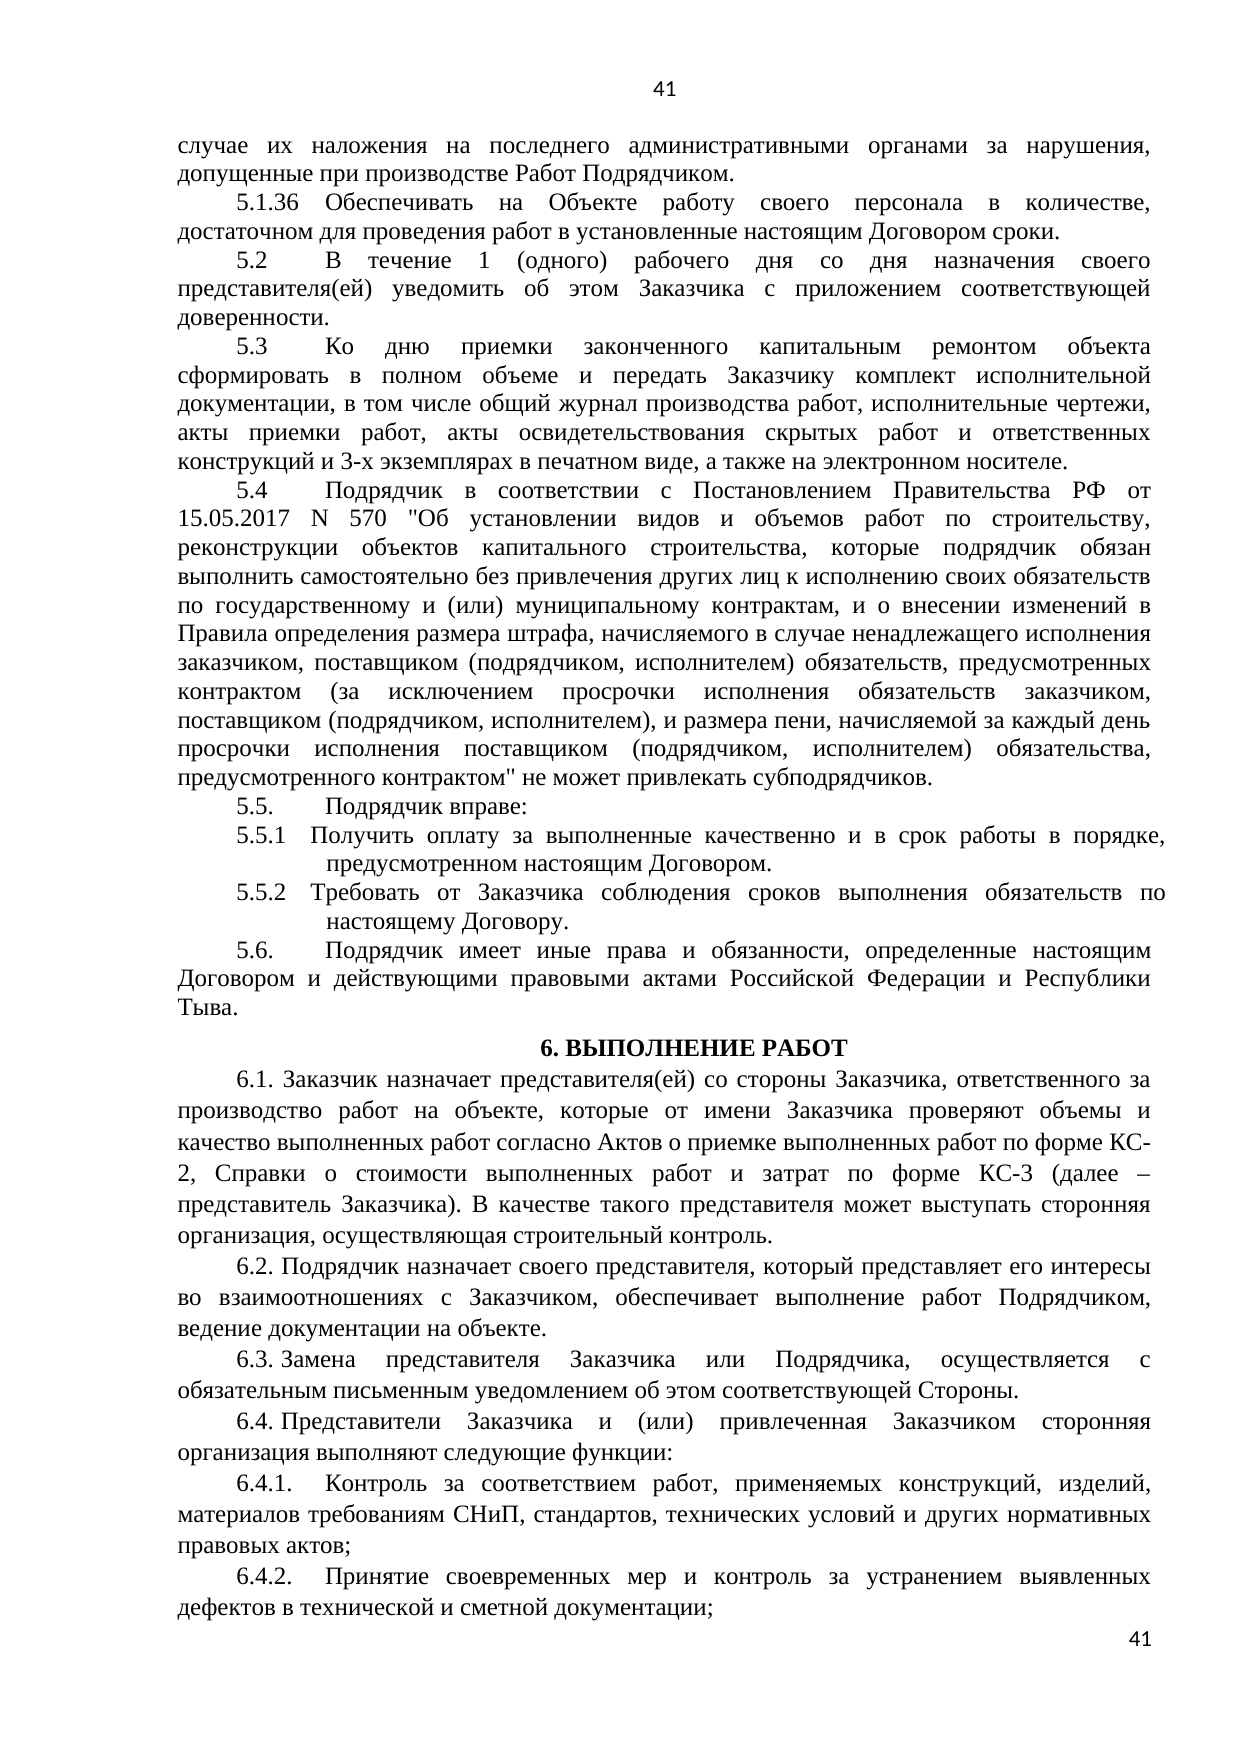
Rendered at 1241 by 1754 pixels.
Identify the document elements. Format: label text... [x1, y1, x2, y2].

list Получить оплату за выполненные качественно и в срок работы в порядке, предусмотренном настоящим Договором. [236, 820, 1167, 877]
text 6.2. Подрядчик назначает своего представителя, который представляет его интересы во взаимоотношениях с Заказчиком, обеспечивает выполнение работ Подрядчиком, ведение документации на объекте. [177, 1251, 1152, 1342]
list Ко дню приемки законченного капитальным ремонтом объекта сформировать в полном объеме и передать Заказчику комплект исполнительной документации, в том числе общий журнал производства работ, исполнительные чертежи, акты приемки работ, акты освидетельствования скрытых работ и ответственных конструкций и 3-х экземплярах в печатном виде, а также на электронном носителе. [177, 331, 1152, 475]
list Обеспечивать на Объекте работу своего персонала в количестве, достаточном для проведения работ в установленные настоящим Договором сроки. [177, 187, 1152, 245]
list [177, 130, 1152, 187]
text 6.3. Замена представителя Заказчика или Подрядчика, осуществляется с обязательным письменным уведомлением об этом соответствующей Стороны. [177, 1344, 1152, 1404]
text 6.4. Представители Заказчика и (или) привлеченная Заказчиком сторонняя организация выполняют следующие функции: [177, 1406, 1152, 1466]
list Требовать от Заказчика соблюдения сроков выполнения обязательств по настоящему Договору. [236, 877, 1167, 935]
text 6.4.2. Принятие своевременных мер и контроль за устранением выявленных дефектов в технической и сметной документации; [177, 1561, 1152, 1621]
text 6.1. Заказчик назначает представителя(ей) со стороны Заказчика, ответственного за производство работ на объекте, которые от имени Заказчика проверяют объемы и качество выполненных работ согласно Актов о приемке выполненных работ по форме КС-2, Справки о стоимости выполненных работ и затрат по форме КС-3 (далее – представитель Заказчика). В качестве такого представителя может выступать сторонняя организация, осуществляющая строительный контроль. [177, 1064, 1152, 1248]
list Подрядчик имеет иные права и обязанности, определенные настоящим Договором и действующими правовыми актами Российской Федерации и Республики Тыва. [177, 935, 1152, 1021]
list Подрядчик вправе: [236, 791, 1152, 820]
list В течение 1 (одного) рабочего дня со дня назначения своего представителя(ей) уведомить об этом Заказчика с приложением соответствующей доверенности. [177, 245, 1152, 331]
text 6.4.1. Контроль за соответствием работ, применяемых конструкций, изделий, материалов требованиям СНиП, стандартов, технических условий и других нормативных правовых актов; [177, 1468, 1152, 1559]
text 6. ВЫПОЛНЕНИЕ РАБОТ [177, 1033, 1152, 1062]
list Подрядчик в соответствии с Постановлением Правительства РФ от 15.05.2017 N 570 "Об установлении видов и объемов работ по строительству, реконструкции объектов капитального строительства, которые подрядчик обязан выполнить самостоятельно без привлечения других лиц к исполнению своих обязательств по государственному и (или) муниципальному контрактам, и о внесении изменений в Правила определения размера штрафа, начисляемого в случае ненадлежащего исполнения заказчиком, поставщиком (подрядчиком, исполнителем) обязательств, предусмотренных контрактом (за исключением просрочки исполнения обязательств заказчиком, поставщиком (подрядчиком, исполнителем), и размера пени, начисляемой за каждый день просрочки исполнения поставщиком (подрядчиком, исполнителем) обязательства, предусмотренного контрактом" не может привлекать субподрядчиков. [177, 475, 1152, 791]
